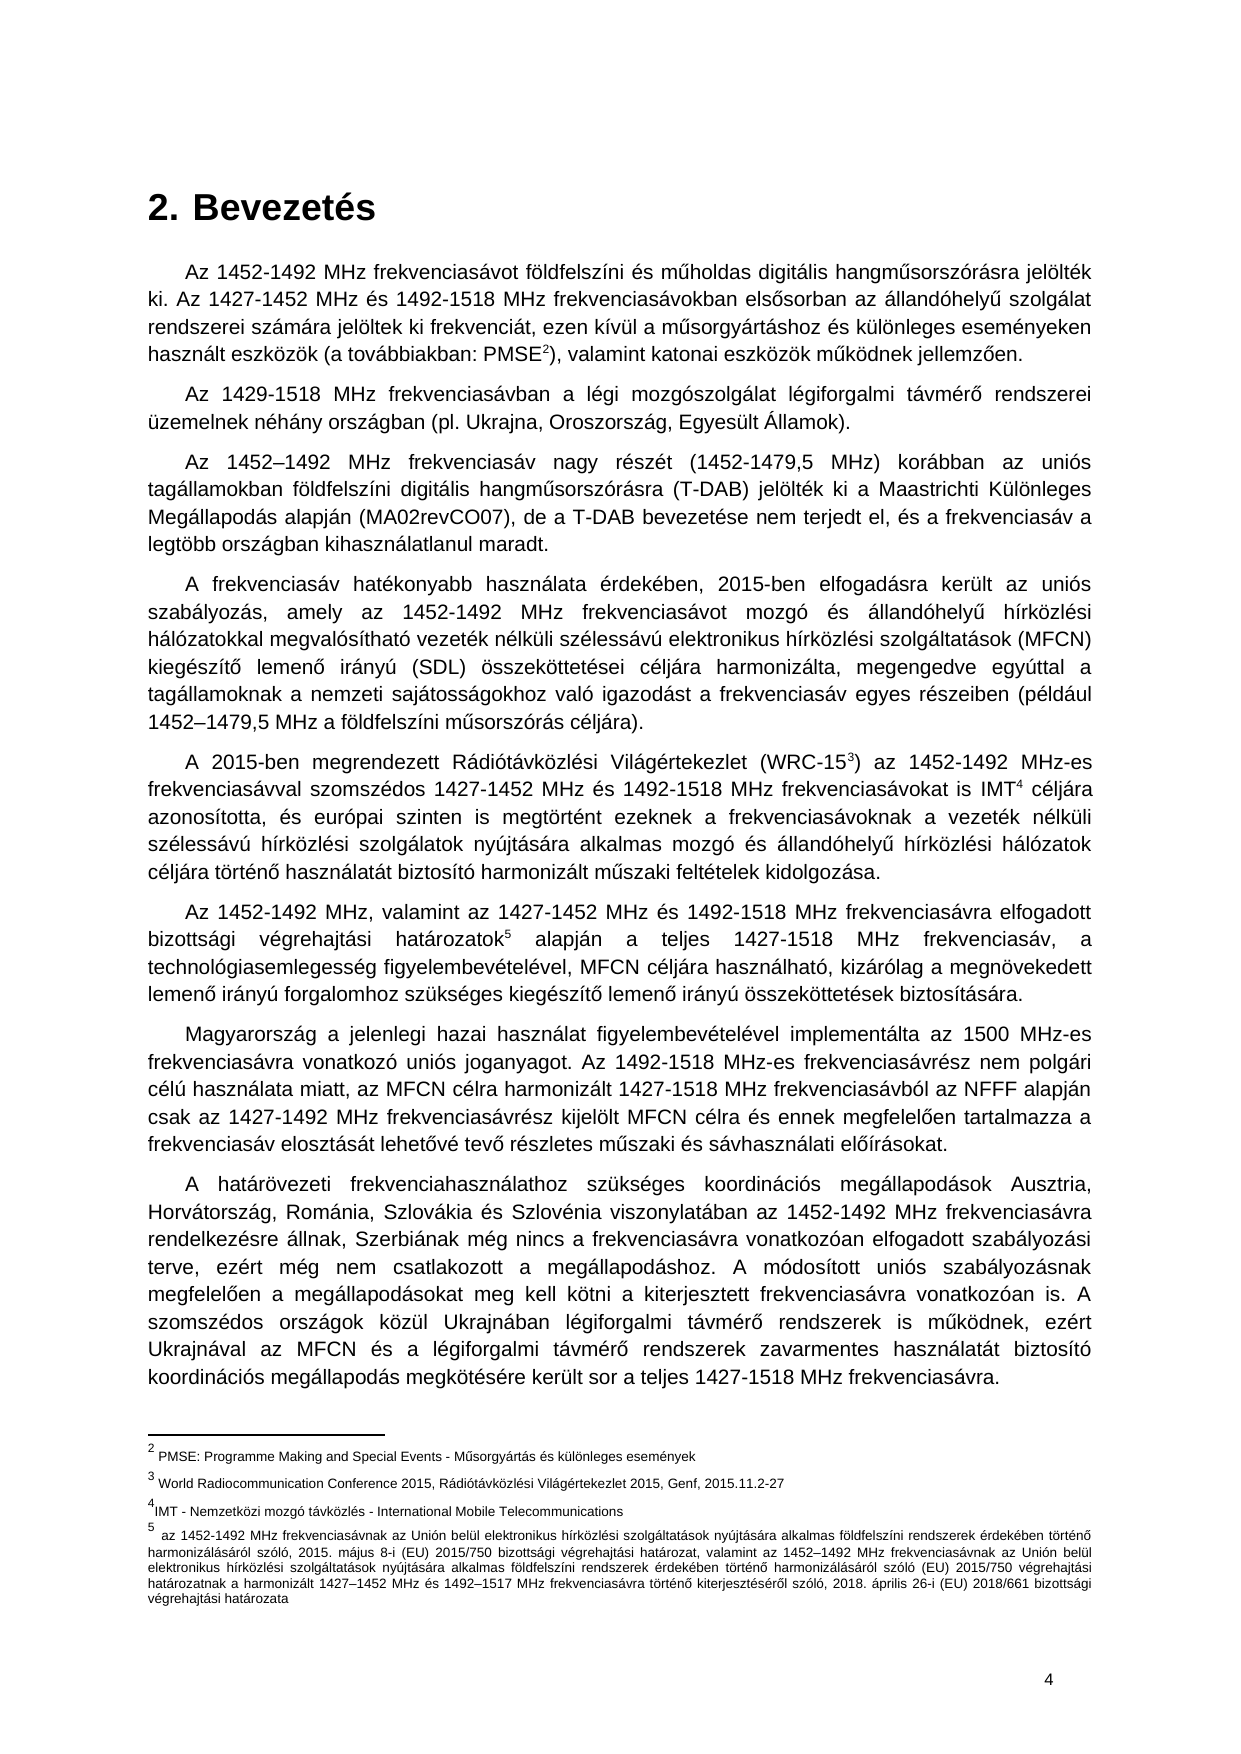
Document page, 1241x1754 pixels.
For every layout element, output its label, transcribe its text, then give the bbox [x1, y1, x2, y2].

text Az 1452-1492 MHz, valamint az 1427-1452 MHz és 1492-1518 MHz frekvenciasávra elfogadott bizottsági végrehajtási határozatok alapján a teljes 1427-1518 MHz frekvenciasáv, a technológiasemlegesség figyelembevételével, MFCN céljára használható, kizárólag a megnövekedett lemenő irányú forgalomhoz szükséges kiegészítő lemenő irányú összeköttetések biztosítására. [148, 900, 1093, 1006]
text Az 1452–1492 MHz frekvenciasáv nagy részét (1452-1479,5 MHz) korábban az uniós tagállamokban földfelszíni digitális hangműsorszórásra (T-DAB) jelölték ki a Maastrichti Különleges Megállapodás alapján (MA02revCO07), de a T-DAB bevezetése nem terjedt el, és a frekvenciasáv a legtöbb országban kihasználatlanul maradt. [148, 450, 1093, 556]
text Magyarország a jelenlegi hazai használat figyelembevételével implementálta az 1500 MHz-es frekvenciasávra vonatkozó uniós joganyagot. Az 1492-1518 MHz-es frekvenciasávrész nem polgári célú használata miatt, az MFCN célra harmonizált 1427-1518 MHz frekvenciasávból az NFFF alapján csak az 1427-1492 MHz frekvenciasávrész kijelölt MFCN célra és ennek megfelelően tartalmazza a frekvenciasáv elosztását lehetővé tevő részletes műszaki és sávhasználati előírásokat. [148, 1022, 1093, 1156]
text Az 1452-1492 MHz frekvenciasávot földfelszíni és műholdas digitális hangműsorszórásra jelölték ki. Az 1427-1452 MHz és 1492-1518 MHz frekvenciasávokban elsősorban az állandóhelyű szolgálat rendszerei számára jelöltek ki frekvenciát, ezen kívül a műsorgyártáshoz és különleges eseményeken használt eszközök (a továbbiakban: PMSE), valamint katonai eszközök működnek jellemzően. [148, 260, 1093, 366]
text Az 1429-1518 MHz frekvenciasávban a légi mozgószolgálat légiforgalmi távmérő rendszerei üzemelnek néhány országban (pl. Ukrajna, Oroszország, Egyesült Államok). [148, 382, 1093, 434]
text A 2015-ben megrendezett Rádiótávközlési Világértekezlet (WRC-15) az 1452-1492 MHz-es frekvenciasávval szomszédos 1427-1452 MHz és 1492-1518 MHz frekvenciasávokat is IMT céljára azonosította, és európai szinten is megtörtént ezeknek a frekvenciasávoknak a vezeték nélküli szélessávú hírközlési szolgálatok nyújtására alkalmas mozgó és állandóhelyű hírközlési hálózatok céljára történő használatát biztosító harmonizált műszaki feltételek kidolgozása. [148, 750, 1093, 884]
text A frekvenciasáv hatékonyabb használata érdekében, 2015-ben elfogadásra került az uniós szabályozás, amely az 1452-1492 MHz frekvenciasávot mozgó és állandóhelyű hírközlési hálózatokkal megvalósítható vezeték nélküli szélessávú elektronikus hírközlési szolgáltatások (MFCN) kiegészítő lemenő irányú (SDL) összeköttetései céljára harmonizálta, megengedve egyúttal a tagállamoknak a nemzeti sajátosságokhoz való igazodást a frekvenciasáv egyes részeiben (például 1452–1479,5 MHz a földfelszíni műsorszórás céljára). [148, 572, 1093, 734]
text A határövezeti frekvenciahasználathoz szükséges koordinációs megállapodások Ausztria, Horvátország, Románia, Szlovákia és Szlovénia viszonylatában az 1452-1492 MHz frekvenciasávra rendelkezésre állnak, Szerbiának még nincs a frekvenciasávra vonatkozóan elfogadott szabályozási terve, ezért még nem csatlakozott a megállapodáshoz. A módosított uniós szabályozásnak megfelelően a megállapodásokat meg kell kötni a kiterjesztett frekvenciasávra vonatkozóan is. A szomszédos országok közül Ukrajnában légiforgalmi távmérő rendszerek is működnek, ezért Ukrajnával az MFCN és a légiforgalmi távmérő rendszerek zavarmentes használatát biztosító koordinációs megállapodás megkötésére került sor a teljes 1427-1518 MHz frekvenciasávra. [148, 1172, 1093, 1389]
text Bevezetés [148, 185, 1093, 228]
